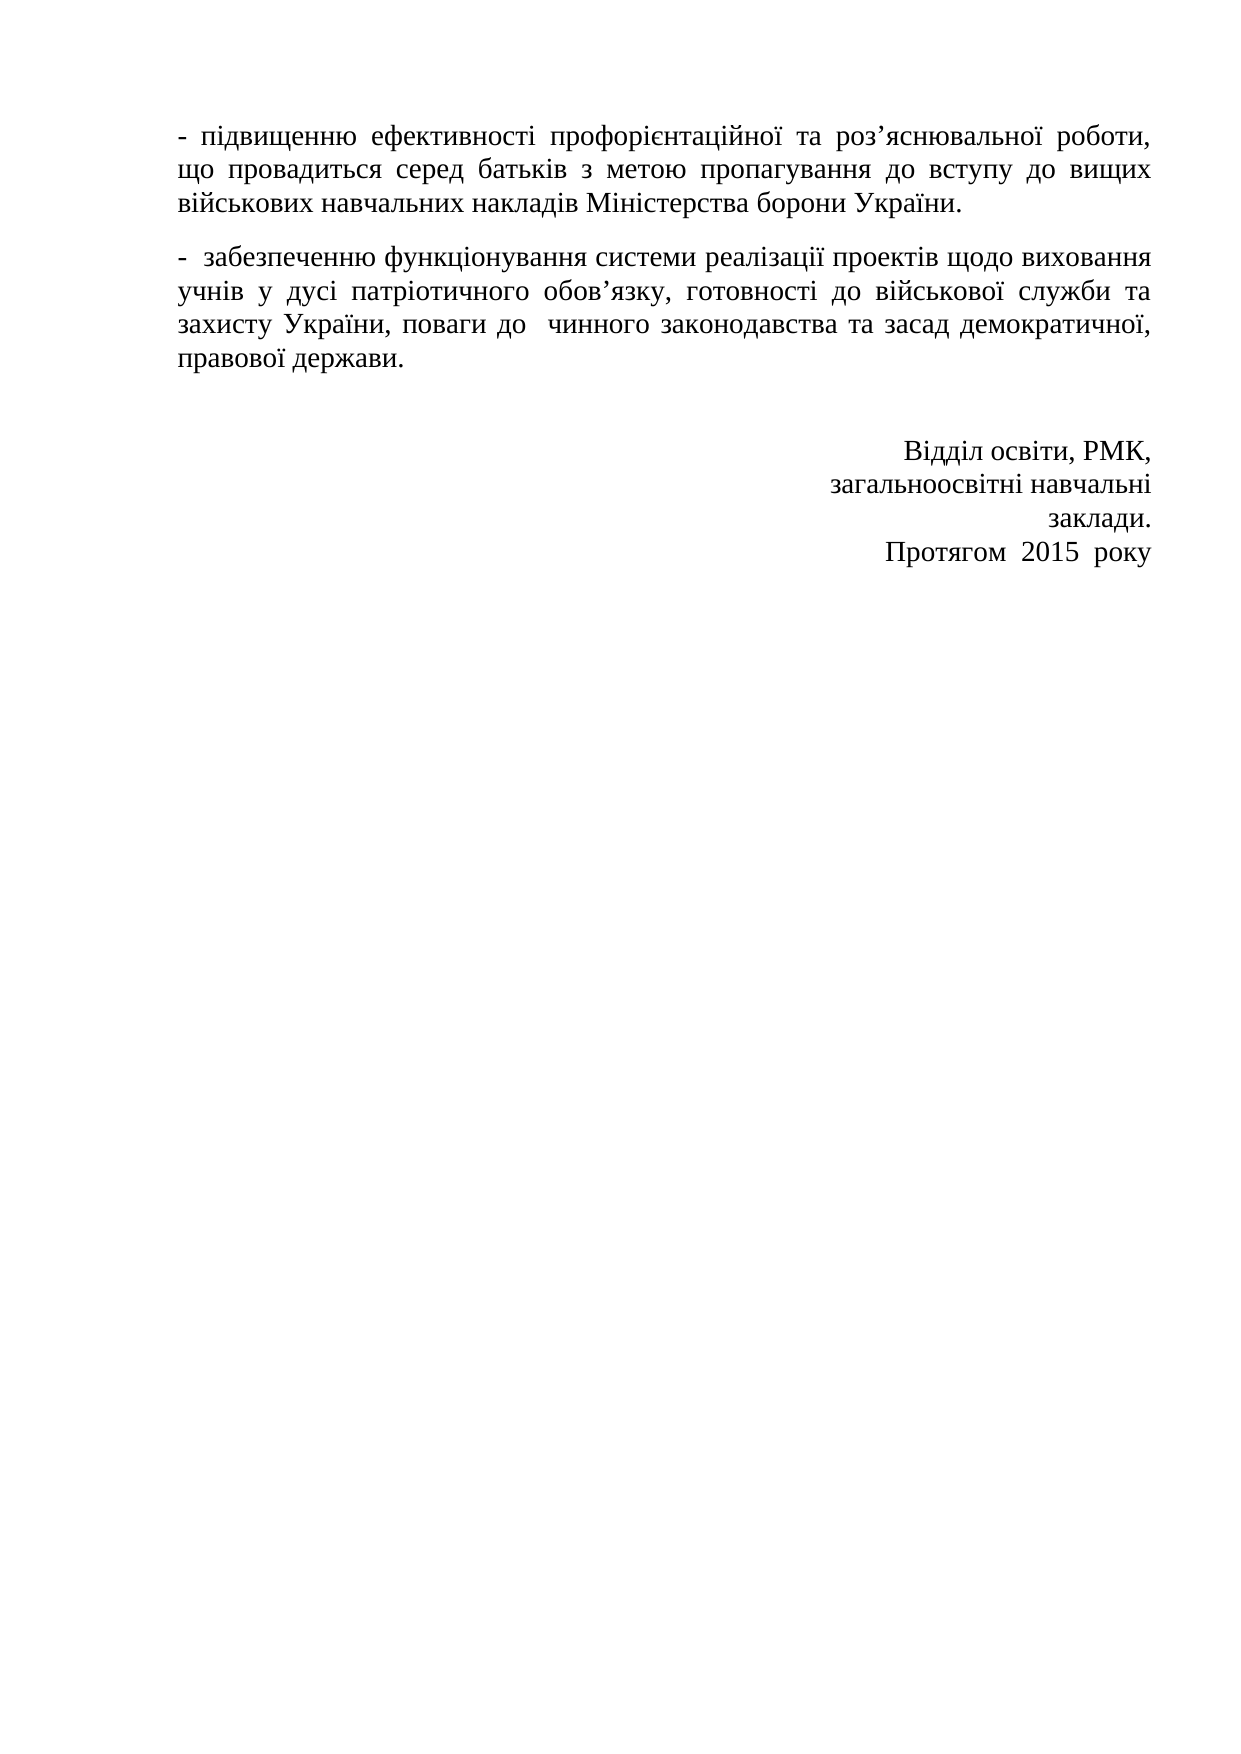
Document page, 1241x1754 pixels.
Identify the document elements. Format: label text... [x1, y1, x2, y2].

text загальноосвітні навчальні заклади. [177, 467, 1152, 534]
text Відділ освіти, РМК, [399, 433, 1152, 467]
text - підвищенню ефективності профорієнтаційної та роз’яснювальної роботи, що провадиться серед батьків з метою пропагування до вступу до вищих військових навчальних накладів Міністерства борони України. [177, 118, 1152, 219]
text - забезпеченню функціонування системи реалізації проектів щодо виховання учнів у дусі патріотичного обов’язку, готовності до військової служби та захисту України, поваги до чинного законодавства та засад демократичної, правової держави. [177, 239, 1152, 374]
text Протягом 2015 року [251, 534, 1152, 567]
